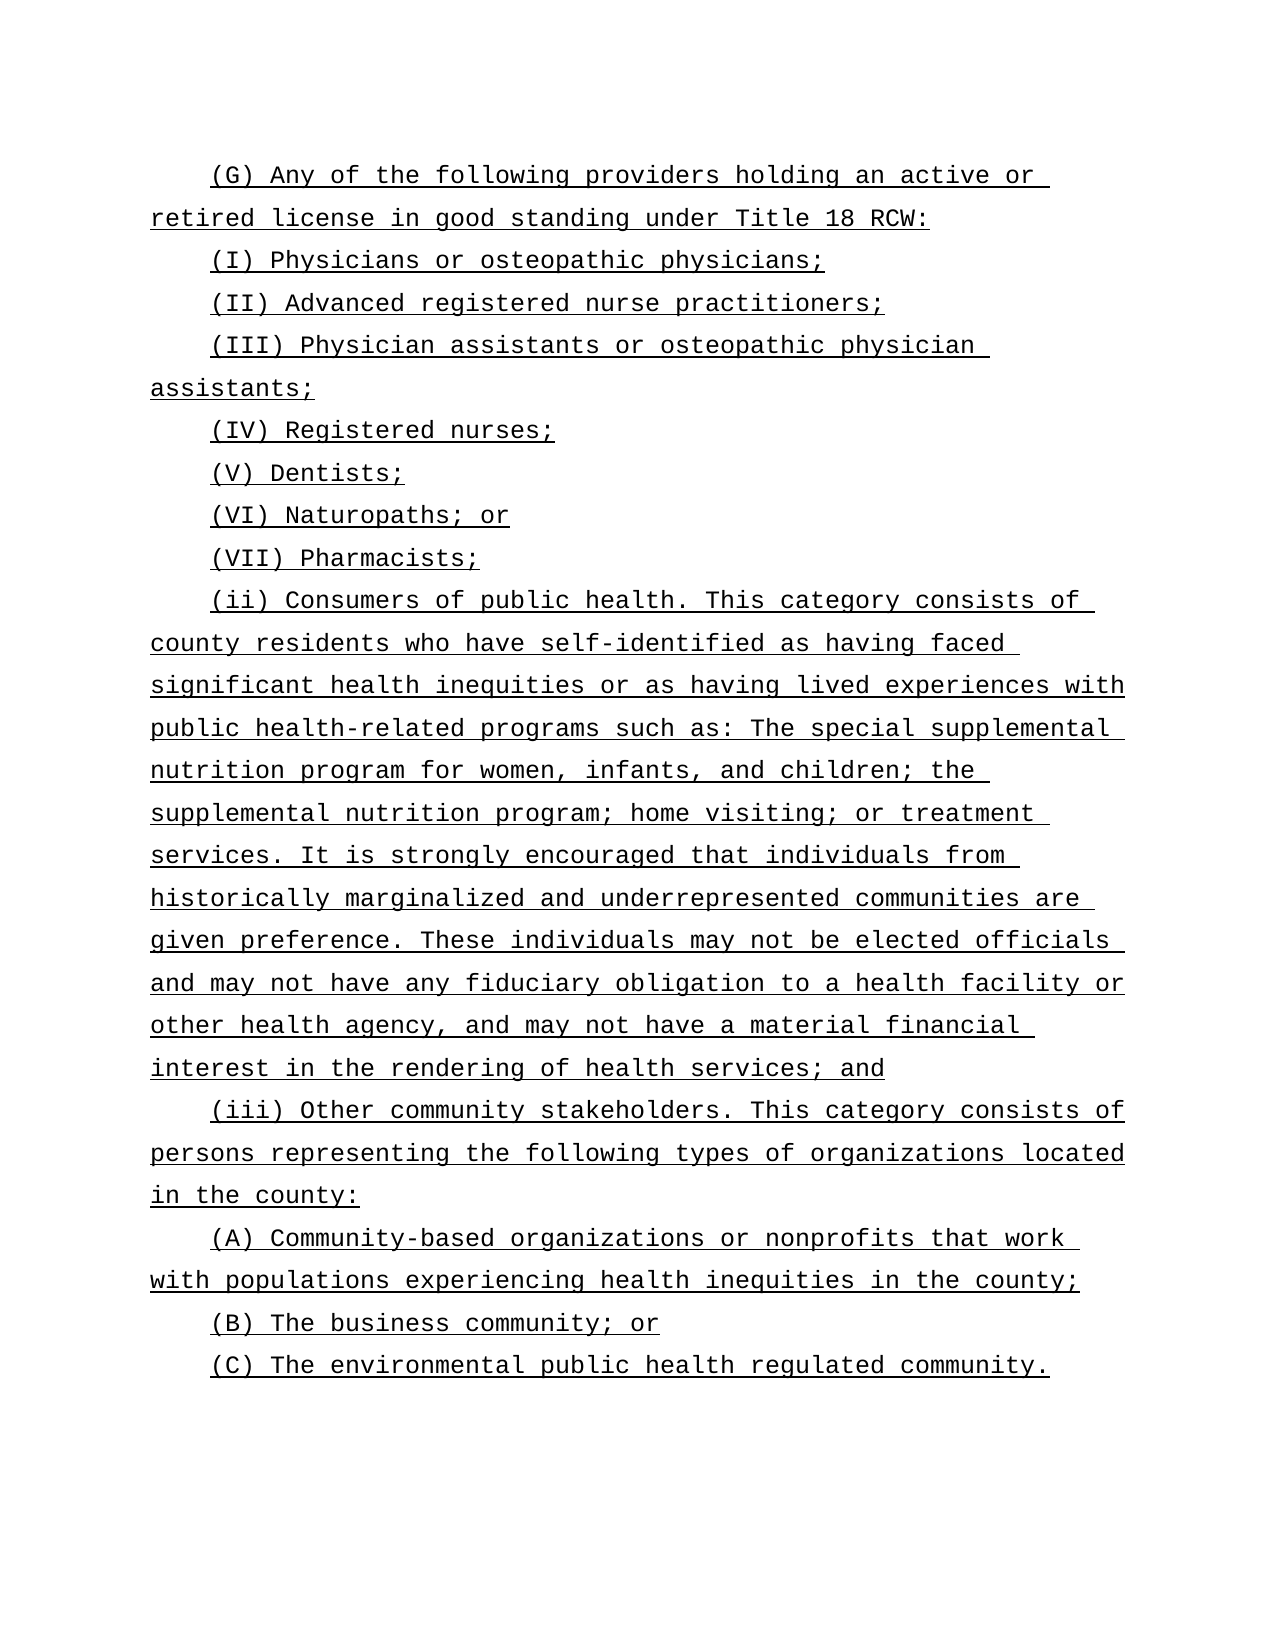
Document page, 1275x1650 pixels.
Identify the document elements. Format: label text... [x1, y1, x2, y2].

text (V) Dentists; [150, 447, 1125, 490]
text (I) Physicians or osteopathic physicians; [150, 235, 1125, 277]
text (ii) Consumers of public health. This category consists of county residents who have self-identified as having faced significant health inequities or as having lived experiences with public health-related programs such as: The special supplemental nutrition program for women, infants, and children; the supplemental nutrition program; home visiting; or treatment services. It is strongly encouraged that individuals from historically marginalized and underrepresented communities are given preference. These individuals may not be elected officials and may not have any fiduciary obligation to a health facility or other health agency, and may not have a material financial interest in the rendering of health services; and [150, 575, 1125, 696]
text (C) The environmental public health regulated community. [150, 1340, 1125, 1382]
text (A) Community-based organizations or nonprofits that work with populations experiencing health inequities in the county; [150, 1212, 1125, 1297]
text (II) Advanced registered nurse practitioners; [150, 277, 1125, 320]
text (IV) Registered nurses; [150, 405, 1125, 447]
text (ii) Consumers of public health. This category consists of county residents who have self-identified as having faced significant health inequities or as having lived experiences with public health-related programs such as: The special supplemental nutrition program for women, infants, and children; the supplemental nutrition program; home visiting; or treatment services. It is strongly encouraged that individuals from historically marginalized and underrepresented communities are given preference. These individuals may not be elected officials and may not have any fiduciary obligation to a health facility or other health agency, and may not have a material financial interest in the rendering of health services; and [150, 740, 1125, 951]
text (VI) Naturopaths; or [150, 490, 1125, 532]
text (G) Any of the following providers holding an active or retired license in good standing under Title 18 RCW: [150, 150, 1125, 235]
text (VII) Pharmacists; [150, 532, 1125, 575]
text (ii) Consumers of public health. This category consists of county residents who have self-identified as having faced significant health inequities or as having lived experiences with public health-related programs such as: The special supplemental nutrition program for women, infants, and children; the supplemental nutrition program; home visiting; or treatment services. It is strongly encouraged that individuals from historically marginalized and underrepresented communities are given preference. These individuals may not be elected officials and may not have any fiduciary obligation to a health facility or other health agency, and may not have a material financial interest in the rendering of health services; and [150, 995, 1125, 1085]
text (III) Physician assistants or osteopathic physician assistants; [150, 320, 1125, 405]
text (iii) Other community stakeholders. This category consists of persons representing the following types of organizations located in the county: [150, 1085, 1125, 1164]
text (B) The business community; or [150, 1297, 1125, 1340]
text (iii) Other community stakeholders. This category consists of persons representing the following types of organizations located in the county: [150, 1165, 1125, 1212]
